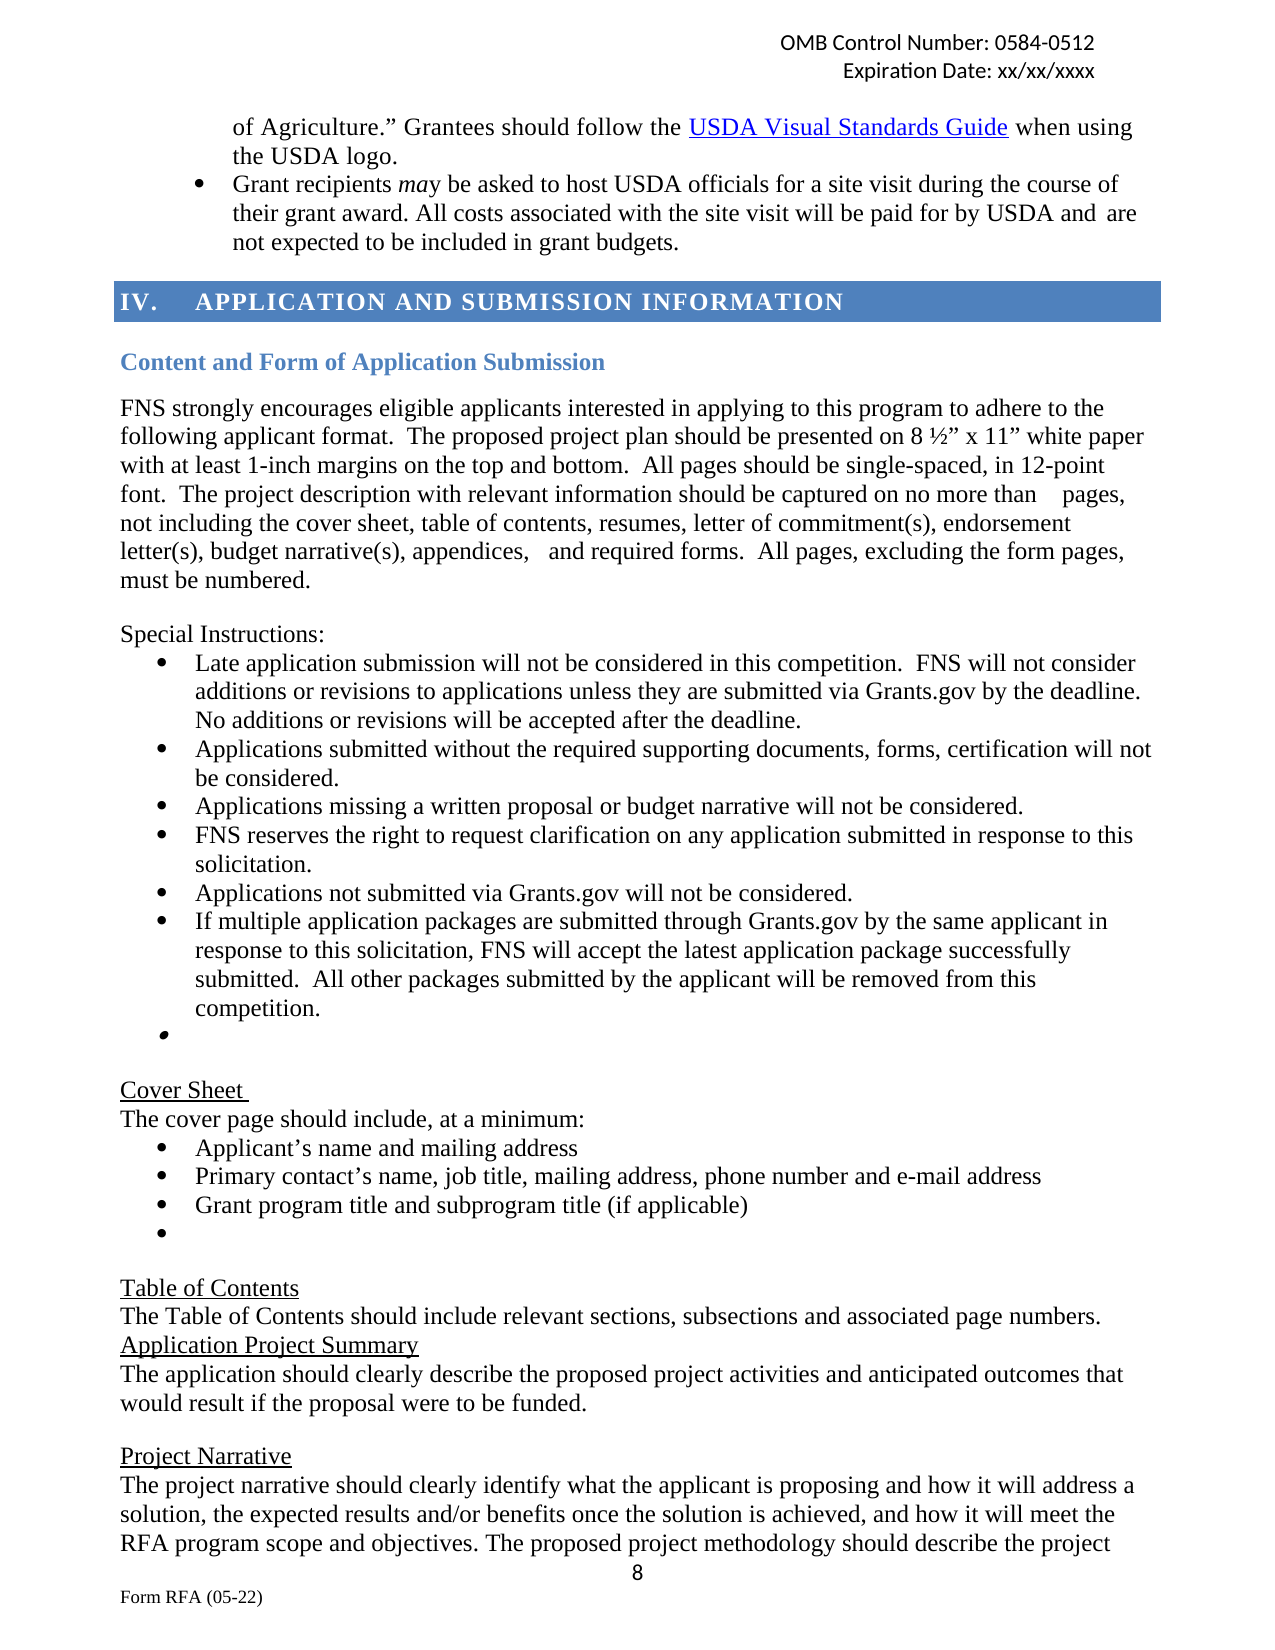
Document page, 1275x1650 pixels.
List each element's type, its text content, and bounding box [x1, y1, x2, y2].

list Applications missing a written proposal or budget narrative will not be considered. [157, 791, 1155, 820]
list If multiple application packages are submitted through Grants.gov by the same applicant in response to this solicitation, FNS will accept the latest application package successfully submitted. All other packages submitted by the applicant will be removed from this competition. [157, 906, 1155, 1021]
list Applications submitted without the required supporting documents, forms, certification will not be considered. [157, 734, 1155, 791]
text Cover Sheet [120, 1075, 1155, 1104]
subtitle APPLICATION AND SUBMISSION INFORMATION [120, 287, 1155, 316]
text The cover page should include, at a minimum: [120, 1104, 1155, 1133]
list Grant recipients may be asked to host USDA officials for a site visit during the course of their grant award. All costs associated with the site visit will be paid for by USDA and are not expected to be included in grant budgets. [195, 169, 1155, 256]
text Special Instructions: [120, 619, 1155, 648]
text The Table of Contents should include relevant sections, subsections and associated page numbers. [120, 1301, 1155, 1330]
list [195, 112, 1155, 169]
text FNS strongly encourages eligible applicants interested in applying to this program to adhere to the following applicant format. The proposed project plan should be presented on 8 ½” x 11” white paper with at least 1-inch margins on the top and bottom. All pages should be single-spaced, in 12-point font. The project description with relevant information should be captured on no more than pages, not including the cover sheet, table of contents, resumes, letter of commitment(s), endorsement letter(s), budget narrative(s), appendices, and required forms. All pages, excluding the form pages, must be numbered. [120, 393, 1155, 594]
text The application should clearly describe the proposed project activities and anticipated outcomes that would result if the proposal were to be funded. [120, 1359, 1155, 1416]
list Grant program title and subprogram title (if applicable) [157, 1190, 1155, 1219]
text Application Project Summary [120, 1330, 1155, 1359]
subtitle Content and Form of Application Submission [120, 347, 1155, 376]
text Table of Contents [120, 1273, 1155, 1301]
list FNS reserves the right to request clarification on any application submitted in response to this solicitation. [157, 820, 1155, 878]
list Late application submission will not be considered in this competition. FNS will not consider additions or revisions to applications unless they are submitted via Grants.gov by the deadline. No additions or revisions will be accepted after the deadline. [157, 648, 1155, 734]
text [120, 1470, 1155, 1556]
list Primary contact’s name, job title, mailing address, phone number and e-mail address [157, 1161, 1155, 1190]
list Applications not submitted via Grants.gov will not be considered. [157, 878, 1155, 906]
text Project Narrative [120, 1441, 1155, 1470]
list Applicant’s name and mailing address [157, 1133, 1155, 1161]
